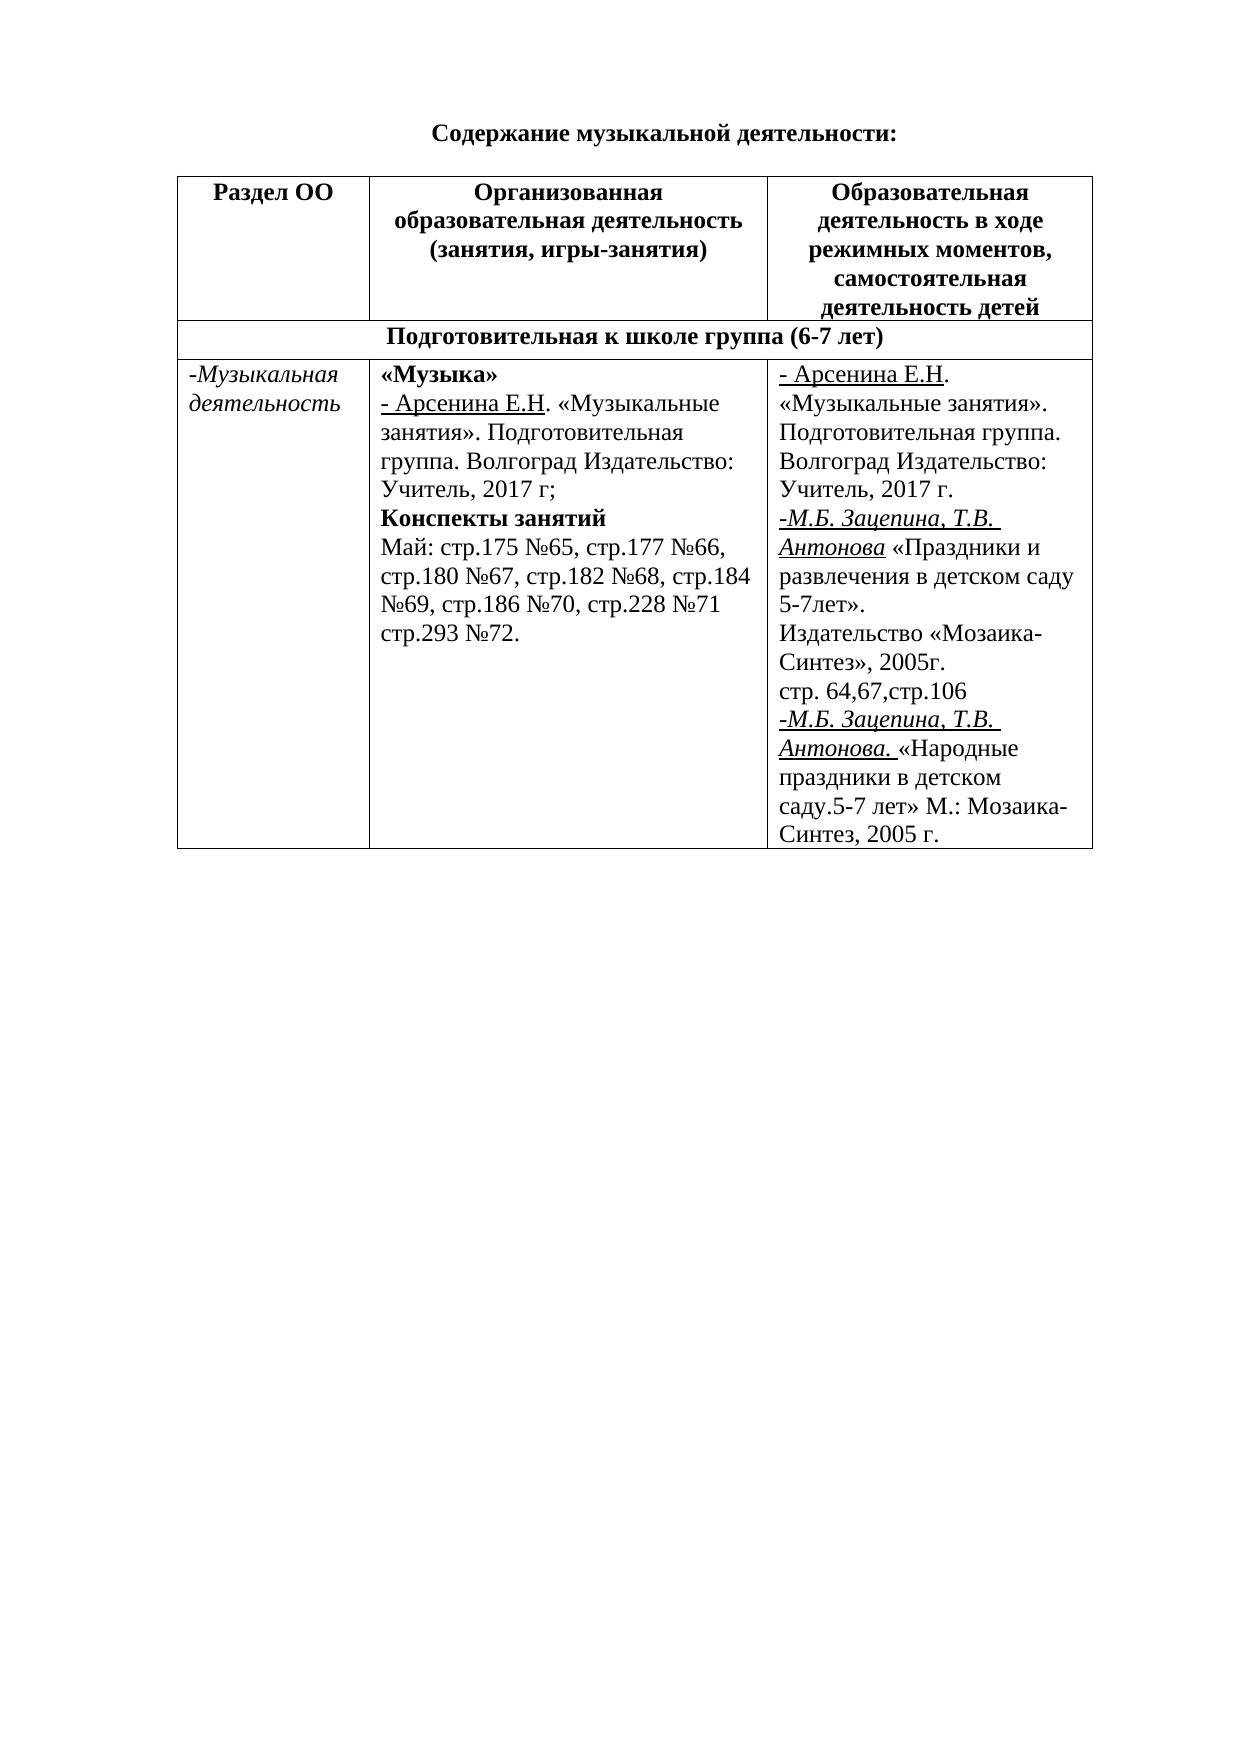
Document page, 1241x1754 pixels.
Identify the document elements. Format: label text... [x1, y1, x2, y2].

table_header Раздел ОО [178, 177, 369, 320]
table_cell -Музыкальная деятельность [178, 360, 369, 848]
table_header Образовательная деятельность в ходе режимных моментов, самостоятельная деятельность детей [768, 177, 1092, 320]
table_cell - Арсенина Е.Н. «Музыкальные занятия». Подготовительная группа. Волгоград Издательство: Учитель, 2017 г. -М.Б. Зацепина, Т.В. Антонова «Праздники и развлечения в детском саду 5-7лет». Издательство «Мозаика-Синтез», 2005г. стр. 64,67,стр.106 -М.Б. Зацепина, Т.В. Антонова. «Народные праздники в детском саду.5-7 лет» М.: Мозаика-Синтез, 2005 г. [768, 360, 1092, 848]
table_cell Подготовительная к школе группа (6-7 лет) [178, 321, 1092, 358]
table_cell «Музыка» - Арсенина Е.Н. «Музыкальные занятия». Подготовительная группа. Волгоград Издательство: Учитель, 2017 г; Конспекты занятий Май: стр.175 №65, стр.177 №66, стр.180 №67, стр.182 №68, стр.184 №69, стр.186 №70, стр.228 №71 стр.293 №72. [370, 360, 767, 848]
table_header Организованная образовательная деятельность (занятия, игры-занятия) [370, 177, 767, 320]
text Содержание музыкальной деятельности: [177, 118, 1152, 147]
